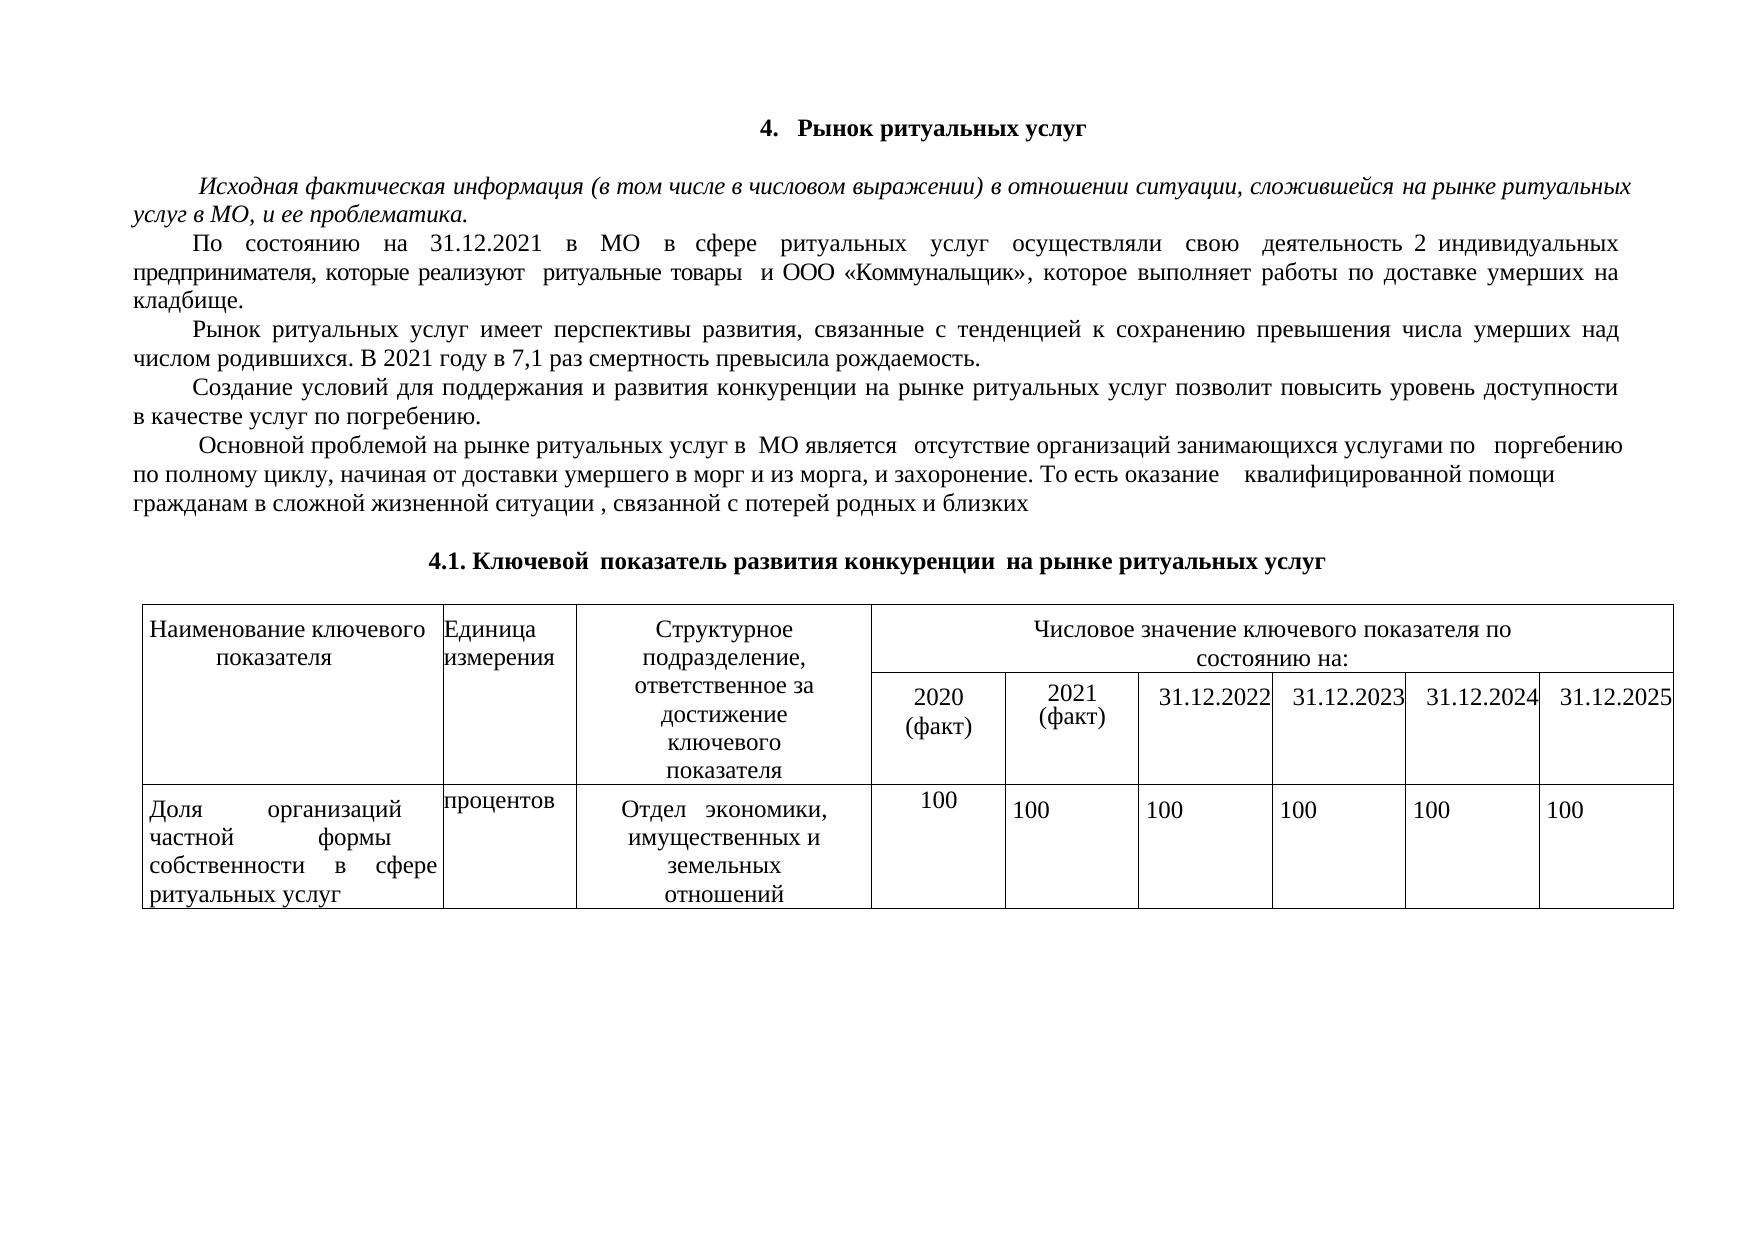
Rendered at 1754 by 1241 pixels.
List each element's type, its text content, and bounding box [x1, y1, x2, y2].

table_cell 100 [872, 785, 1005, 908]
table_cell 2020 (факт) [872, 673, 1005, 784]
table_cell Доля организаций частной формы собственности в сфере ритуальных услуг [143, 785, 443, 908]
table_header Наименование ключевого показателя [143, 605, 443, 784]
table_header Числовое значение ключевого показателя по состоянию на: [872, 605, 1673, 672]
text Основной проблемой на рынке ритуальных услуг в МО является отсутствие организаций занимающихся услугами по поргебению по полному циклу, начиная от доставки умершего в морг и из морга, и захоронение. То есть оказание квалифицированной помощи гражданам в сложной жизненной ситуации , связанной с потерей родных и близких [133, 430, 1636, 517]
table_cell 100 [1406, 785, 1539, 908]
text Исходная фактическая информация (в том числе в числовом выражении) в отношении ситуации, сложившейся на рынке ритуальных услуг в МО, и ее проблематика. [133, 172, 1636, 228]
list Рынок ритуальных услуг [760, 113, 1636, 142]
table_cell Отдел экономики, имущественных и земельных отношений [577, 785, 871, 908]
table_cell 31.12.2022 [1139, 673, 1272, 784]
table_cell процентов [444, 785, 576, 908]
table_cell 31.12.2024 [1406, 673, 1539, 784]
table_cell 31.12.2023 [1273, 673, 1405, 784]
table_header Структурное подразделение, ответственное за достижение ключевого показателя [577, 605, 871, 784]
text По состоянию на 31.12.2021 в МО в сфере ритуальных услуг осуществляли свою деятельность 2 индивидуальных предпринимателя, которые реализуют ритуальные товары и ООО «Коммунальщик», которое выполняет работы по доставке умерших на кладбище. [133, 228, 1620, 314]
text 4.1. Ключевой показатель развития конкуренции на рынке ритуальных услуг [118, 546, 1636, 575]
table_cell 100 [1139, 785, 1272, 908]
table_header Единица измерения [444, 605, 576, 784]
text Рынок ритуальных услуг имеет перспективы развития, связанные с тенденцией к сохранению превышения числа умерших над числом родившихся. В 2021 году в 7,1 раз смертность превысила рождаемость. [133, 314, 1619, 372]
table_cell 100 [1006, 785, 1138, 908]
table_cell 31.12.2025 [1540, 673, 1673, 784]
table_cell 100 [1540, 785, 1673, 908]
table_cell 2021 (факт) [1006, 673, 1138, 784]
text Создание условий для поддержания и развития конкуренции на рынке ритуальных услуг позволит повысить уровень доступности в качестве услуг по погребению. [133, 372, 1620, 429]
table_cell 100 [1273, 785, 1405, 908]
